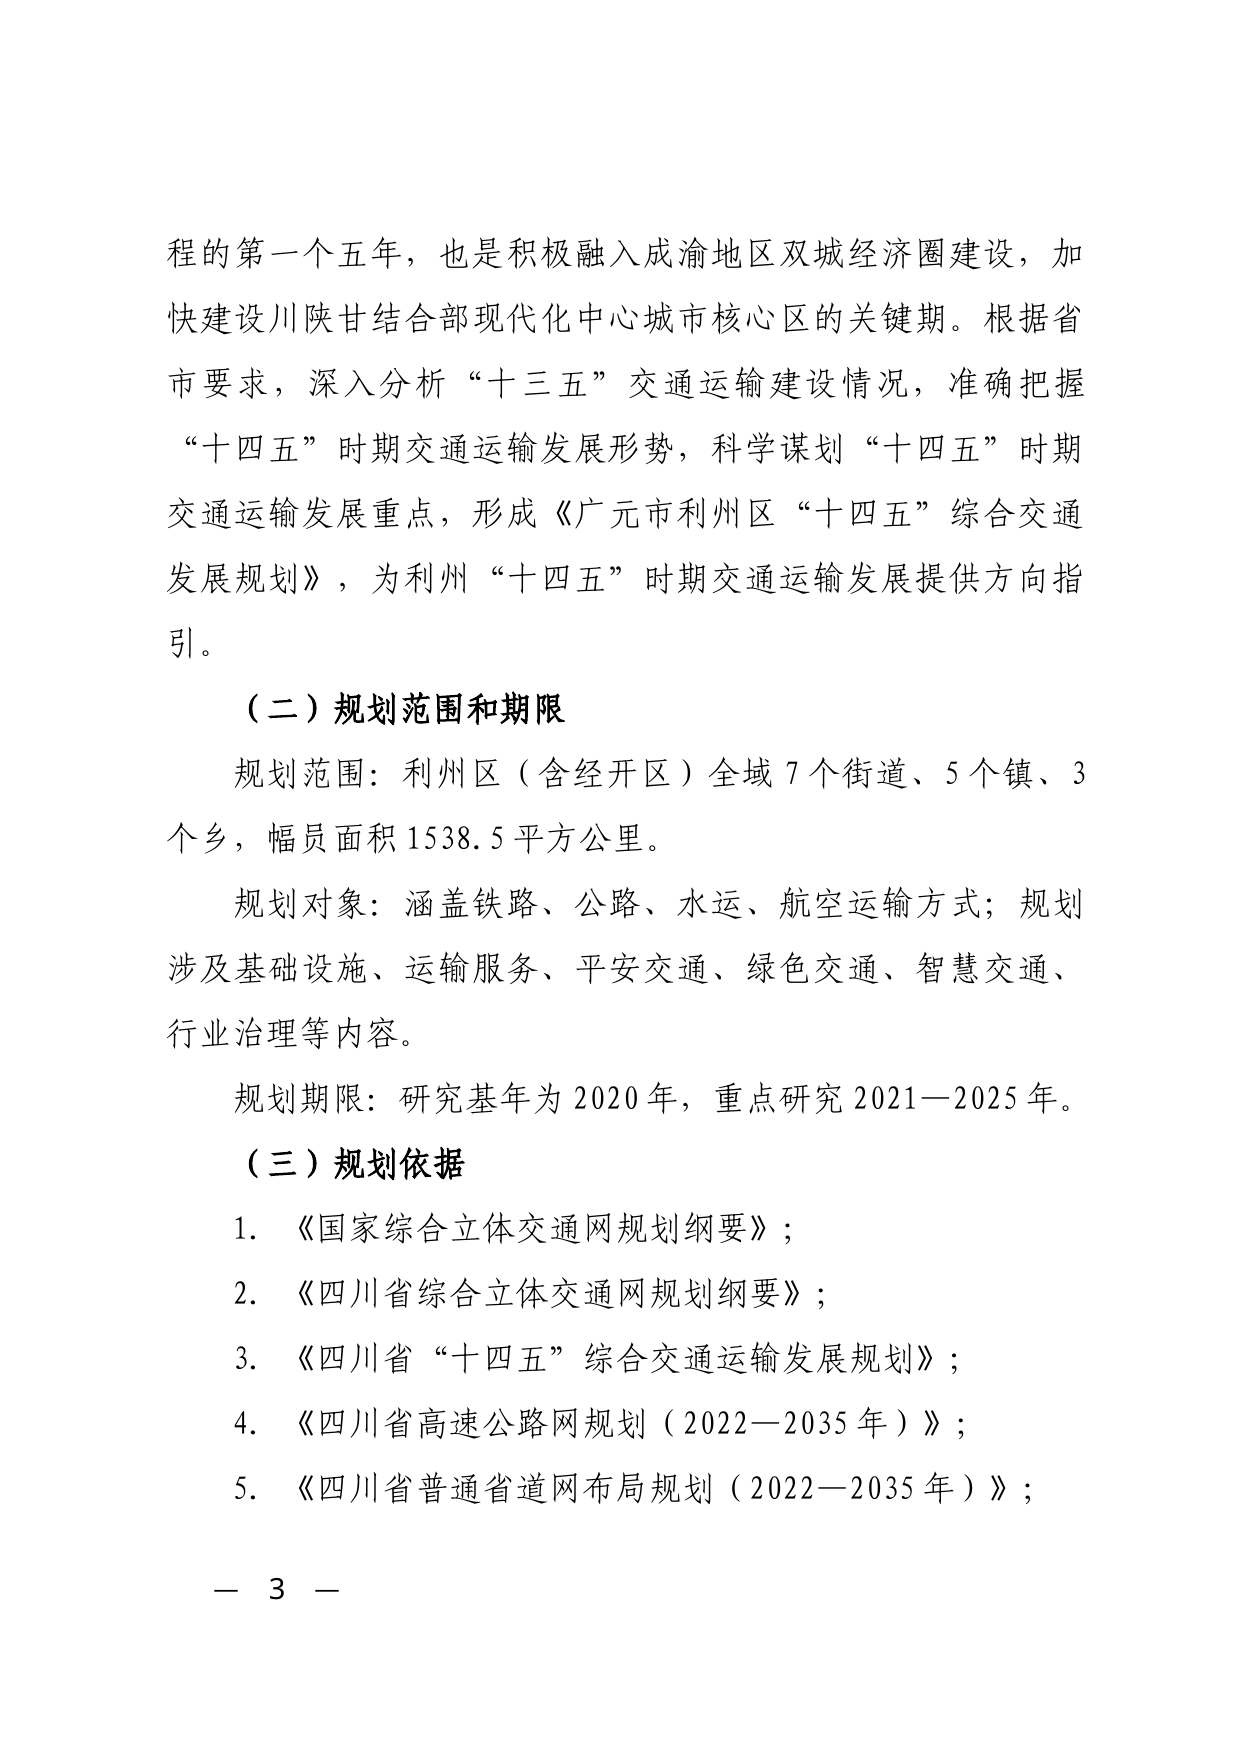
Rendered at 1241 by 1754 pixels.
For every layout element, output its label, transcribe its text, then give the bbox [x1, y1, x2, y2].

text 5．《四川省普通省道网布局规划（2022—2035年）》； [165, 1453, 1087, 1518]
subtitle （三）规划依据 [165, 1128, 1087, 1193]
subtitle （二）规划范围和期限 [165, 673, 1087, 738]
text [165, 218, 1087, 673]
text 1．《国家综合立体交通网规划纲要》； [165, 1193, 1087, 1258]
text 2．《四川省综合立体交通网规划纲要》； [165, 1258, 1087, 1323]
text 规划期限：研究基年为2020年，重点研究2021—2025年。 [165, 1063, 1087, 1128]
text 规划范围：利州区（含经开区）全域7个街道、5个镇、3个乡，幅员面积1538.5平方公里。 [165, 738, 1087, 868]
text 3．《四川省“十四五”综合交通运输发展规划》； [165, 1323, 1087, 1388]
text 规划对象：涵盖铁路、公路、水运、航空运输方式；规划涉及基础设施、运输服务、平安交通、绿色交通、智慧交通、行业治理等内容。 [165, 868, 1087, 1063]
text 4．《四川省高速公路网规划（2022—2035年）》； [165, 1388, 1087, 1453]
